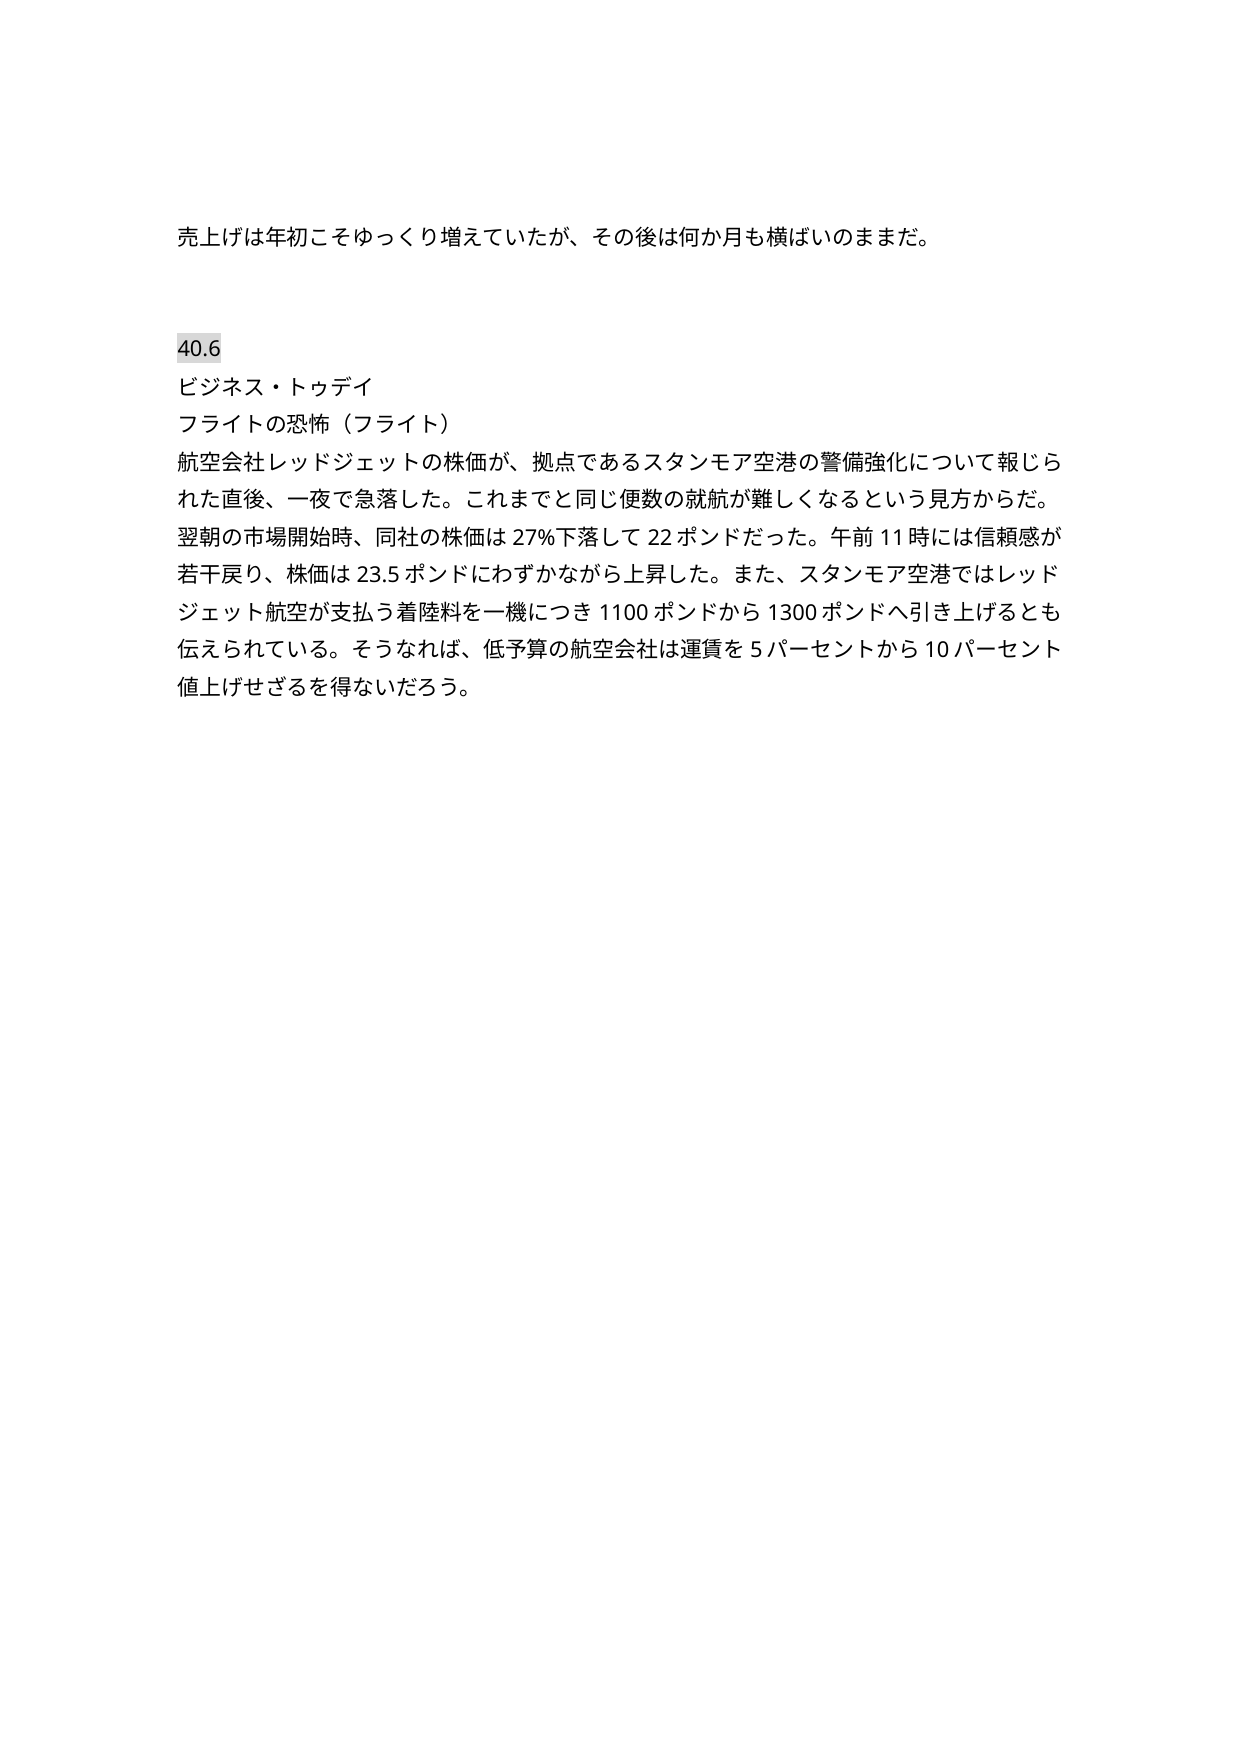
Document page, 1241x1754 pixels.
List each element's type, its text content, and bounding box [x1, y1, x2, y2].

text 40.6 [177, 329, 1063, 367]
text ビジネス・トゥデイ [177, 367, 1063, 404]
text 航空会社レッドジェットの株価が、拠点であるスタンモア空港の警備強化について報じられた直後、一夜で急落した。これまでと同じ便数の就航が難しくなるという見方からだ。翌朝の市場開始時、同社の株価は27%下落して22ポンドだった。午前11時には信頼感が若干戻り、株価は23.5ポンドにわずかながら上昇した。また、スタンモア空港ではレッドジェット航空が支払う着陸料を一機につき1100ポンドから1300ポンドへ引き上げるとも伝えられている。そうなれば、低予算の航空会社は運賃を5パーセントから10パーセント値上げせざるを得ないだろう。 [177, 442, 1063, 704]
text フライトの恐怖（フライト） [177, 404, 1063, 442]
text 売上げは年初こそゆっくり増えていたが、その後は何か月も横ばいのままだ。 [177, 217, 1063, 254]
